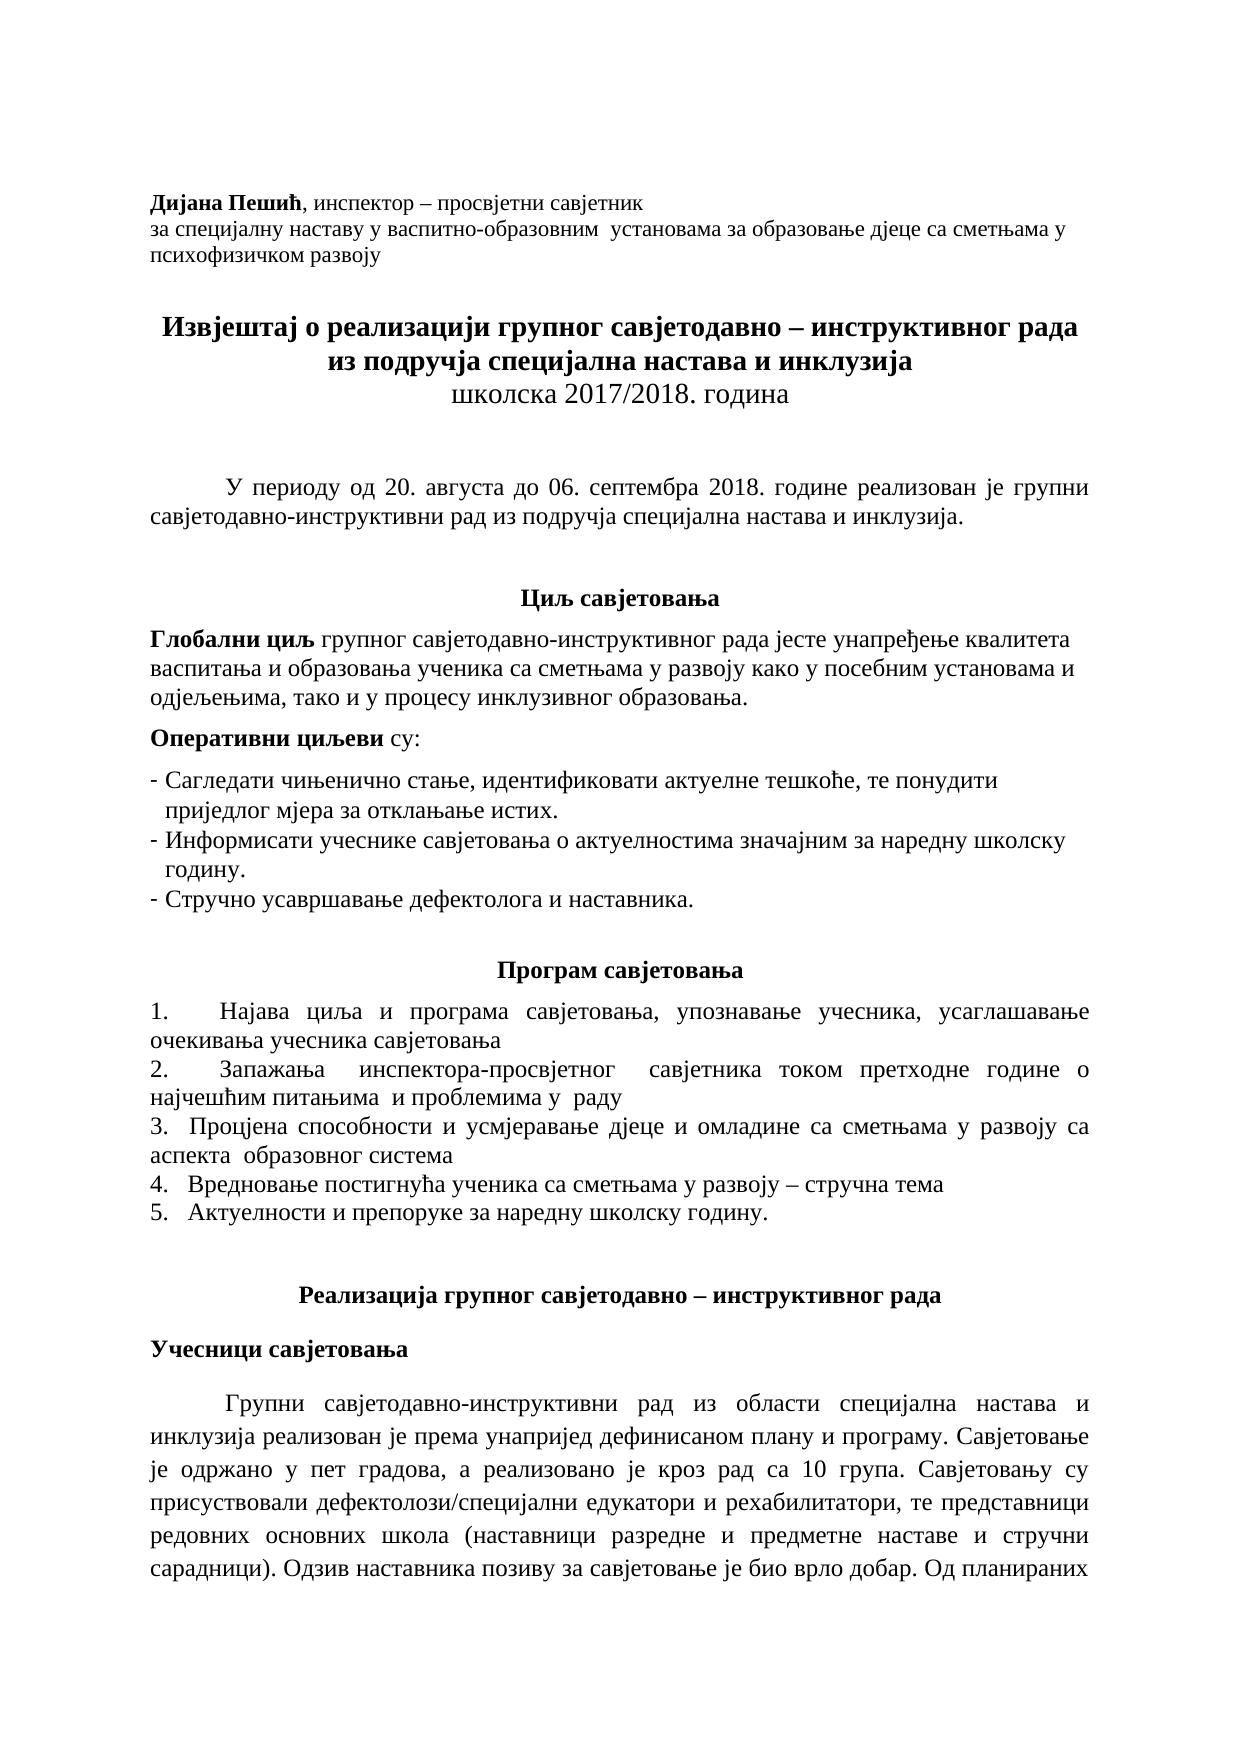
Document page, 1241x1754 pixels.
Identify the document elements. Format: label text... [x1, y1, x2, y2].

text Реализација групног савјетодавно – инструктивног рада [150, 1280, 1090, 1309]
list Стручно усавршавање дефектолога и наставника. [150, 883, 1090, 914]
text из подручја специјална настава и инклузија [150, 343, 1090, 376]
text Оперативни циљеви су: [150, 723, 1090, 752]
text 2. Запажања инспектора-просвјетног савјетника током претходне године о најчешћим питањима и проблемима у раду [150, 1054, 1090, 1111]
text Глобални циљ групног савјетодавно-инструктивног рада јесте унапређење квалитета васпитања и образовања ученика са сметњама у развоју како у посебним установама и одјељењима, тако и у процесу инклузивног образовања. [150, 624, 1090, 711]
text за специјалну наставу у васпитно-образовним установама за образовање дјеце са сметњама у [150, 215, 1090, 242]
list Информисати учеснике савјетовања о актуелностима значајним за наредну школску годину. [150, 824, 1090, 883]
text школска 2017/2018. година [150, 376, 1090, 410]
text Дијана Пешић, инспектор – просвјетни савјетник [150, 189, 1090, 215]
text 1. Најава циља и програма савјетовања, упознавање учесника, усаглашавање очекивања учесника савјетовања [150, 996, 1090, 1054]
text психофизичком развоју [150, 242, 1090, 268]
text У периоду од 20. августа до 06. септембра 2018. године реализован је групни савјетодавно-инструктивни рад из подручја специјална настава и инклузија. [150, 472, 1090, 529]
text Учесници савјетовања [150, 1334, 1090, 1363]
text Програм савјетовања [150, 955, 1090, 984]
text Извјештај о реализацији групног савјетодавно – инструктивног рада [150, 309, 1090, 343]
text 5. Актуелности и препоруке за наредну школску годину. [150, 1197, 1090, 1226]
text 4. Вредновање постигнућа ученика са сметњама у развоју – стручна тема [150, 1169, 1090, 1197]
list Сагледати чињенично стање, идентификовати актуелне тешкоће, те понудити приједлог мјера за отклањање истих. [150, 764, 1090, 824]
text 3. Процјена способности и усмјеравање дјеце и омладине са сметњама у развоју са аспекта образовног система [150, 1111, 1090, 1169]
text Циљ савјетовања [150, 583, 1090, 612]
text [150, 1388, 1090, 1582]
